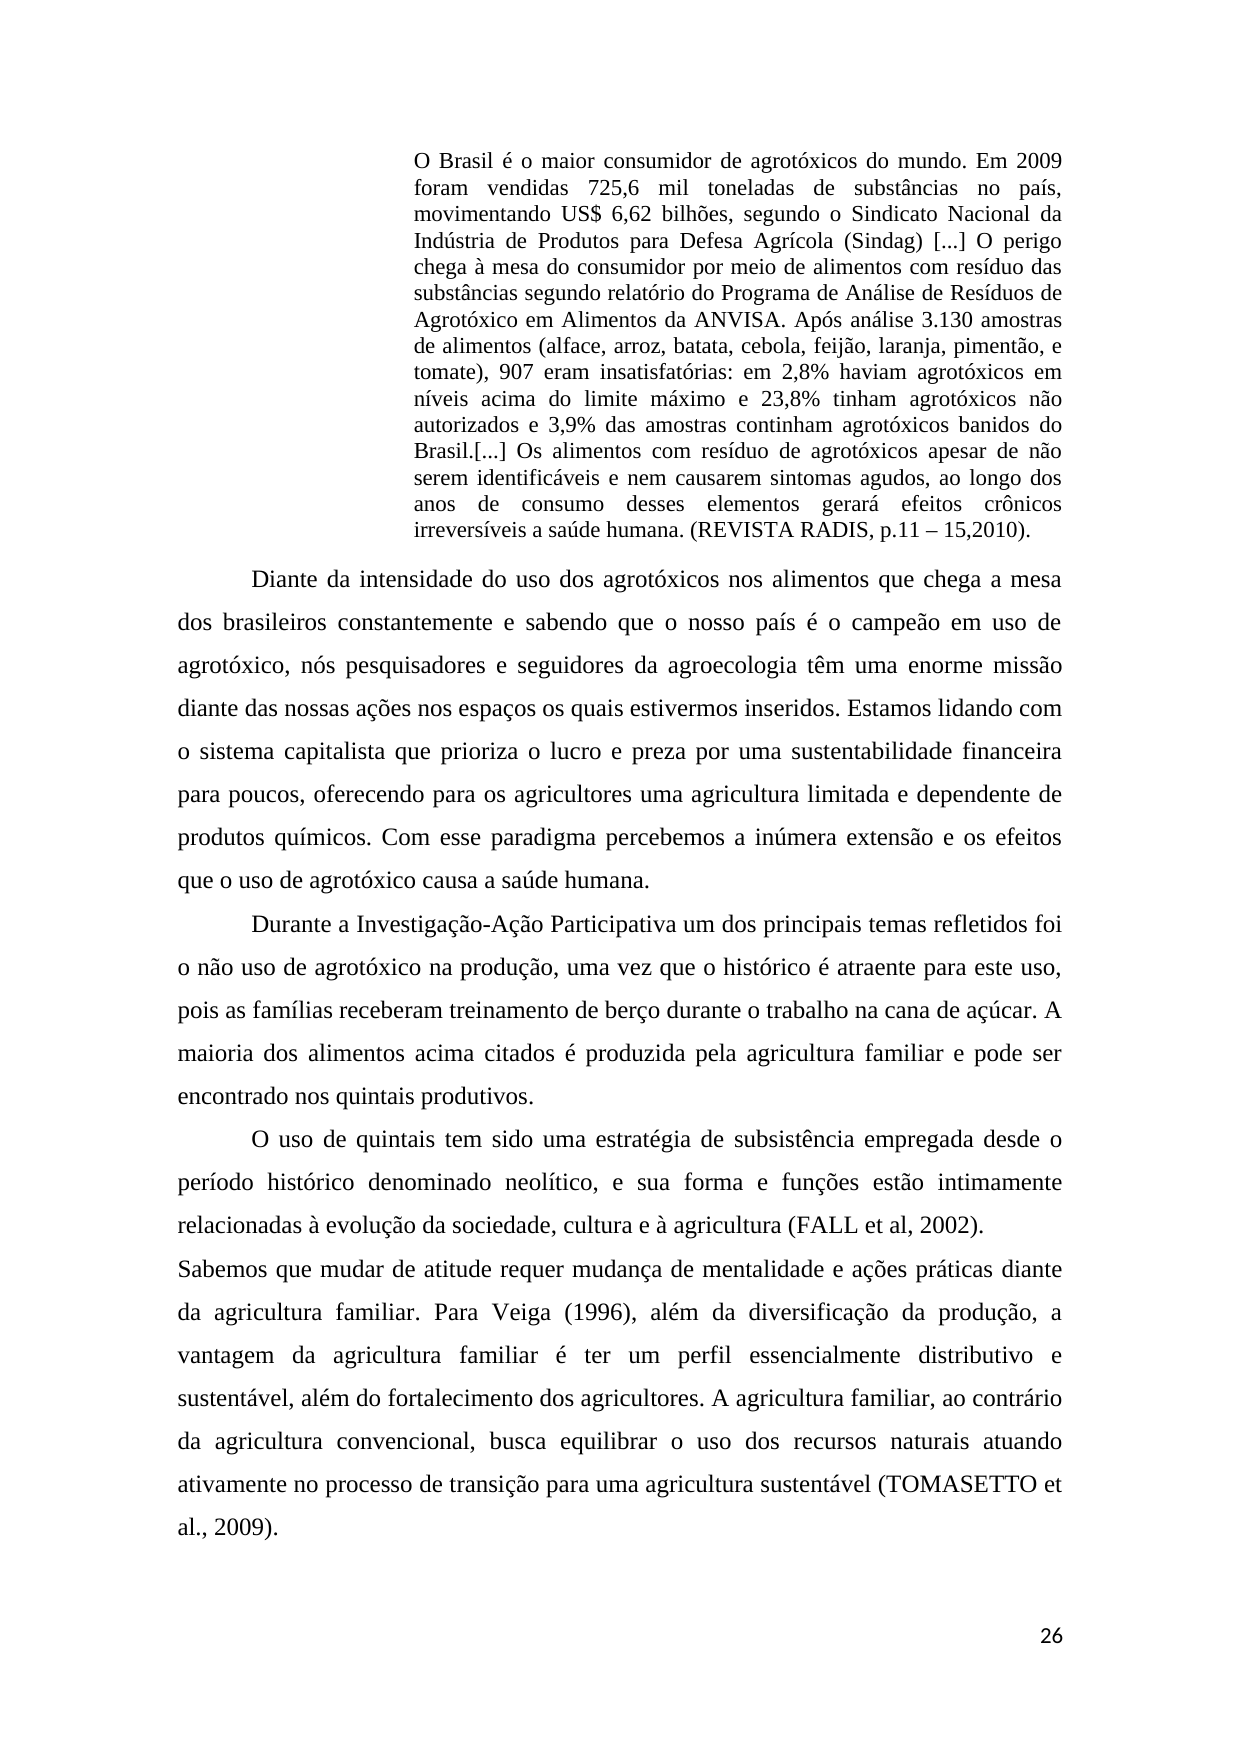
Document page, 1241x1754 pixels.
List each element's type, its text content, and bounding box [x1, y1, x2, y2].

text Durante a Investigação-Ação Participativa um dos principais temas refletidos foi o não uso de agrotóxico na produção, uma vez que o histórico é atraente para este uso, pois as famílias receberam treinamento de berço durante o trabalho na cana de açúcar. A maioria dos alimentos acima citados é produzida pela agricultura familiar e pode ser encontrado nos quintais produtivos. [177, 909, 1063, 1110]
text O uso de quintais tem sido uma estratégia de subsistência empregada desde o período histórico denominado neolítico, e sua forma e funções estão intimamente relacionadas à evolução da sociedade, cultura e à agricultura (FALL et al, 2002). [177, 1124, 1063, 1239]
text O Brasil é o maior consumidor de agrotóxicos do mundo. Em 2009 foram vendidas 725,6 mil toneladas de substâncias no país, movimentando US$ 6,62 bilhões, segundo o Sindicato Nacional da Indústria de Produtos para Defesa Agrícola (Sindag) [...] O perigo chega à mesa do consumidor por meio de alimentos com resíduo das substâncias segundo relatório do Programa de Análise de Resíduos de Agrotóxico em Alimentos da ANVISA. Após análise 3.130 amostras de alimentos (alface, arroz, batata, cebola, feijão, laranja, pimentão, e tomate), 907 eram insatisfatórias: em 2,8% haviam agrotóxicos em níveis acima do limite máximo e 23,8% tinham agrotóxicos não autorizados e 3,9% das amostras continham agrotóxicos banidos do Brasil.[...] Os alimentos com resíduo de agrotóxicos apesar de não serem identificáveis e nem causarem sintomas agudos, ao longo dos anos de consumo desses elementos gerará efeitos crônicos irreversíveis a saúde humana. (REVISTA RADIS, p.11 – 15,2010). [413, 148, 1063, 543]
text Diante da intensidade do uso dos agrotóxicos nos alimentos que chega a mesa dos brasileiros constantemente e sabendo que o nosso país é o campeão em uso de agrotóxico, nós pesquisadores e seguidores da agroecologia têm uma enorme missão diante das nossas ações nos espaços os quais estivermos inseridos. Estamos lidando com o sistema capitalista que prioriza o lucro e preza por uma sustentabilidade financeira para poucos, oferecendo para os agricultores uma agricultura limitada e dependente de produtos químicos. Com esse paradigma percebemos a inúmera extensão e os efeitos que o uso de agrotóxico causa a saúde humana. [177, 564, 1063, 894]
text Sabemos que mudar de atitude requer mudança de mentalidade e ações práticas diante da agricultura familiar. Para Veiga (1996), além da diversificação da produção, a vantagem da agricultura familiar é ter um perfil essencialmente distributivo e sustentável, além do fortalecimento dos agricultores. A agricultura familiar, ao contrário da agricultura convencional, busca equilibrar o uso dos recursos naturais atuando ativamente no processo de transição para uma agricultura sustentável (TOMASETTO et al., 2009). [177, 1254, 1063, 1541]
